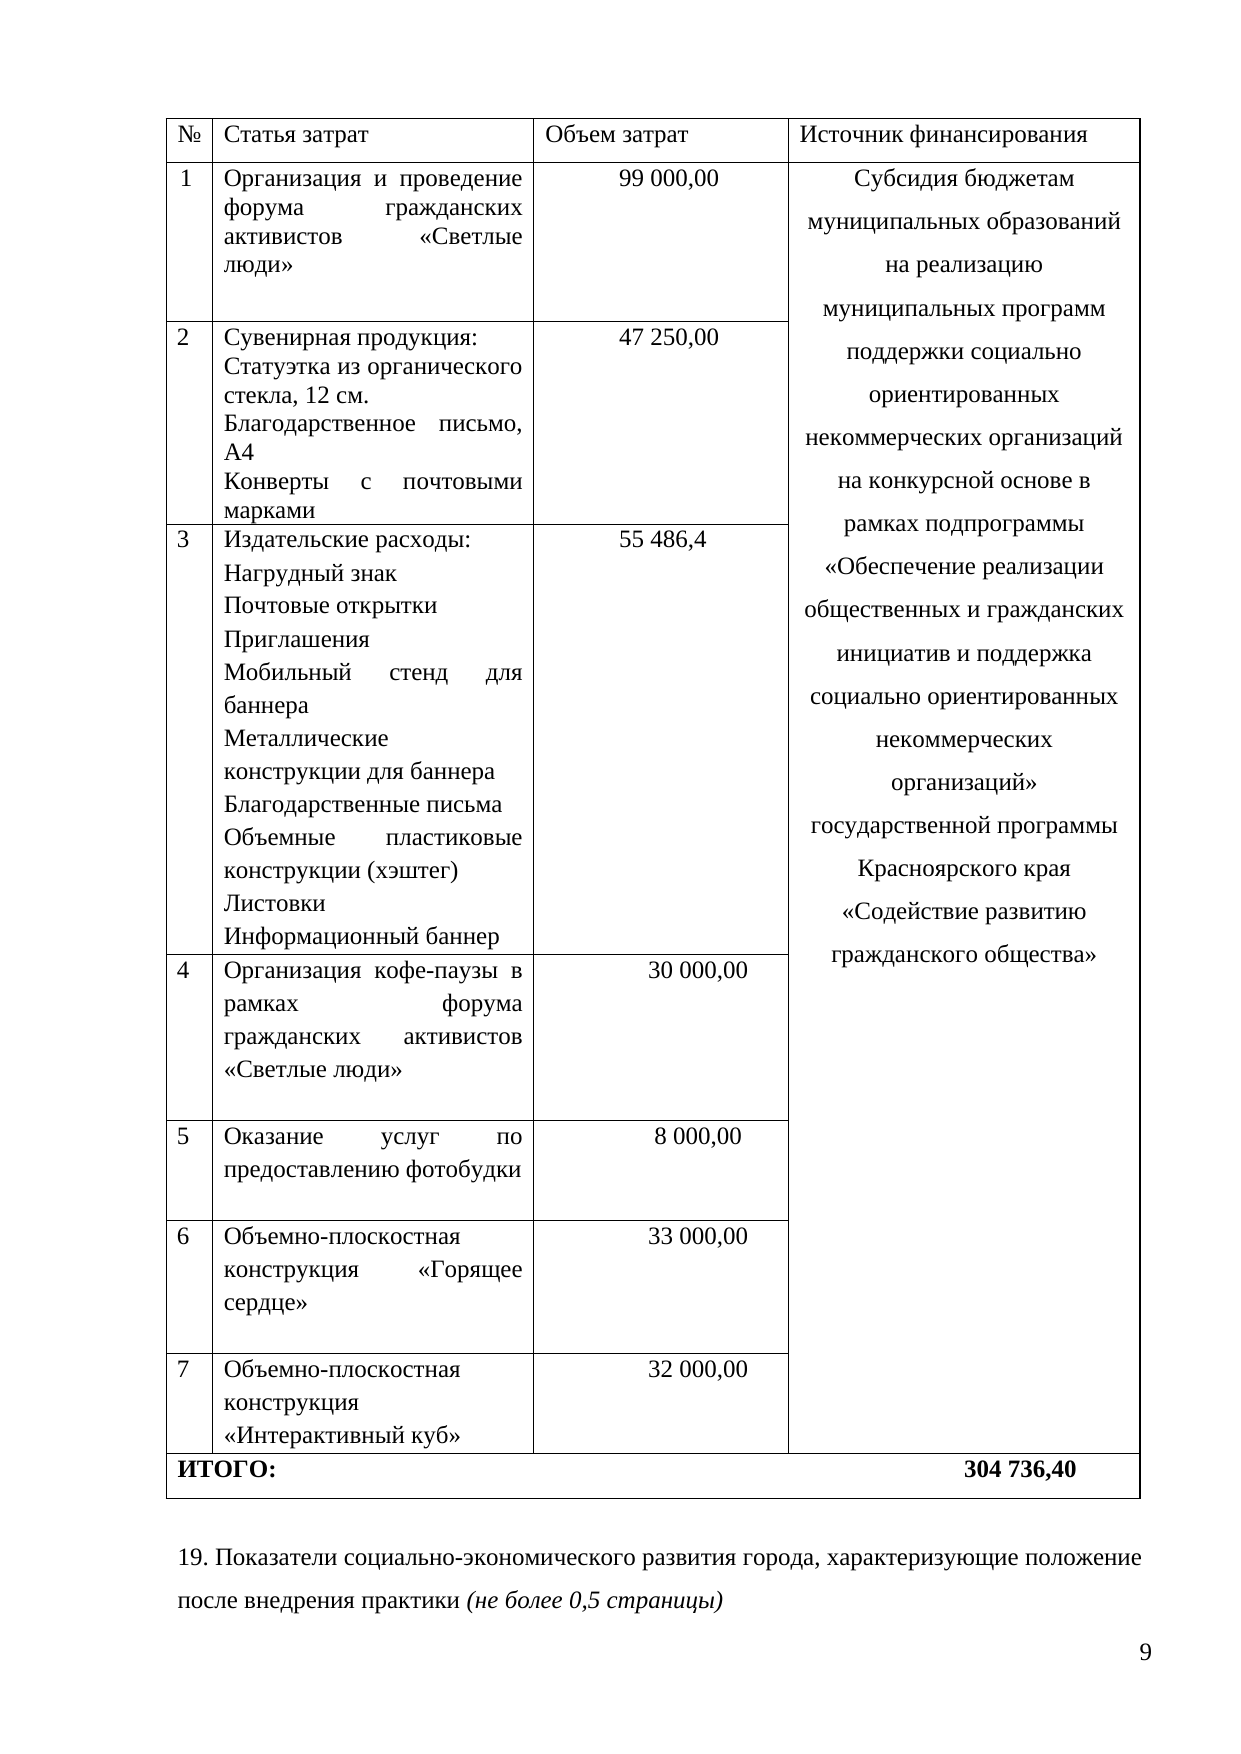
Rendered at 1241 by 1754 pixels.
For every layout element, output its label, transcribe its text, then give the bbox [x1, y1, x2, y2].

table_cell 3 [167, 525, 212, 954]
table_cell 5 [167, 1121, 212, 1220]
table_header Источник финансирования [789, 119, 1139, 162]
table_cell Сувенирная продукция: Статуэтка из органического стекла, 12 см. Благодарственное письмо, А4 Конверты с почтовыми марками [213, 322, 533, 523]
table_header Статья затрат [213, 119, 533, 162]
table_cell Объемно-плоскостная конструкция «Интерактивный куб» [213, 1354, 533, 1453]
table_cell 30 000,00 [534, 955, 788, 1120]
table_cell 47 250,00 [534, 322, 788, 523]
table_cell 7 [167, 1354, 212, 1453]
table_cell 32 000,00 [534, 1354, 788, 1453]
table_cell Организация кофе-паузы в рамках форума гражданских активистов «Светлые люди» [213, 955, 533, 1120]
table_cell 33 000,00 [534, 1221, 788, 1353]
table_cell ИТОГО: 304 736,40 [167, 1454, 1139, 1497]
table_cell 99 000,00 [534, 163, 788, 321]
table_header Объем затрат [534, 119, 788, 162]
table_cell Объемно-плоскостная конструкция «Горящее сердце» [213, 1221, 533, 1353]
table_cell Субсидия бюджетам муниципальных образований на реализацию муниципальных программ поддержки социально ориентированных некоммерческих организаций на конкурсной основе в рамках подпрограммы «Обеспечение реализации общественных и гражданских инициатив и поддержка социально ориентированных некоммерческих организаций» государственной программы Красноярского края «Содействие развитию гражданского общества» [789, 163, 1139, 1453]
table_cell 6 [167, 1221, 212, 1353]
table_cell 1 [167, 163, 212, 321]
table_header № [167, 119, 212, 162]
table_cell 8 000,00 [534, 1121, 788, 1220]
table_cell 2 [167, 322, 212, 523]
table_cell Оказание услуг по предоставлению фотобудки [213, 1121, 533, 1220]
table_cell 4 [167, 955, 212, 1120]
text 19. Показатели социально-экономического развития города, характеризующие положение после внедрения практики (не более 0,5 страницы) [177, 1542, 1152, 1613]
table_cell Издательские расходы: Нагрудный знак Почтовые открытки Приглашения Мобильный стенд для баннера Металлические конструкции для баннера Благодарственные письма Объемные пластиковые конструкции (хэштег) Листовки Информационный баннер [213, 525, 533, 954]
table_cell 55 486,4 [534, 525, 788, 954]
table_cell Организация и проведение форума гражданских активистов «Светлые люди» [213, 163, 533, 321]
